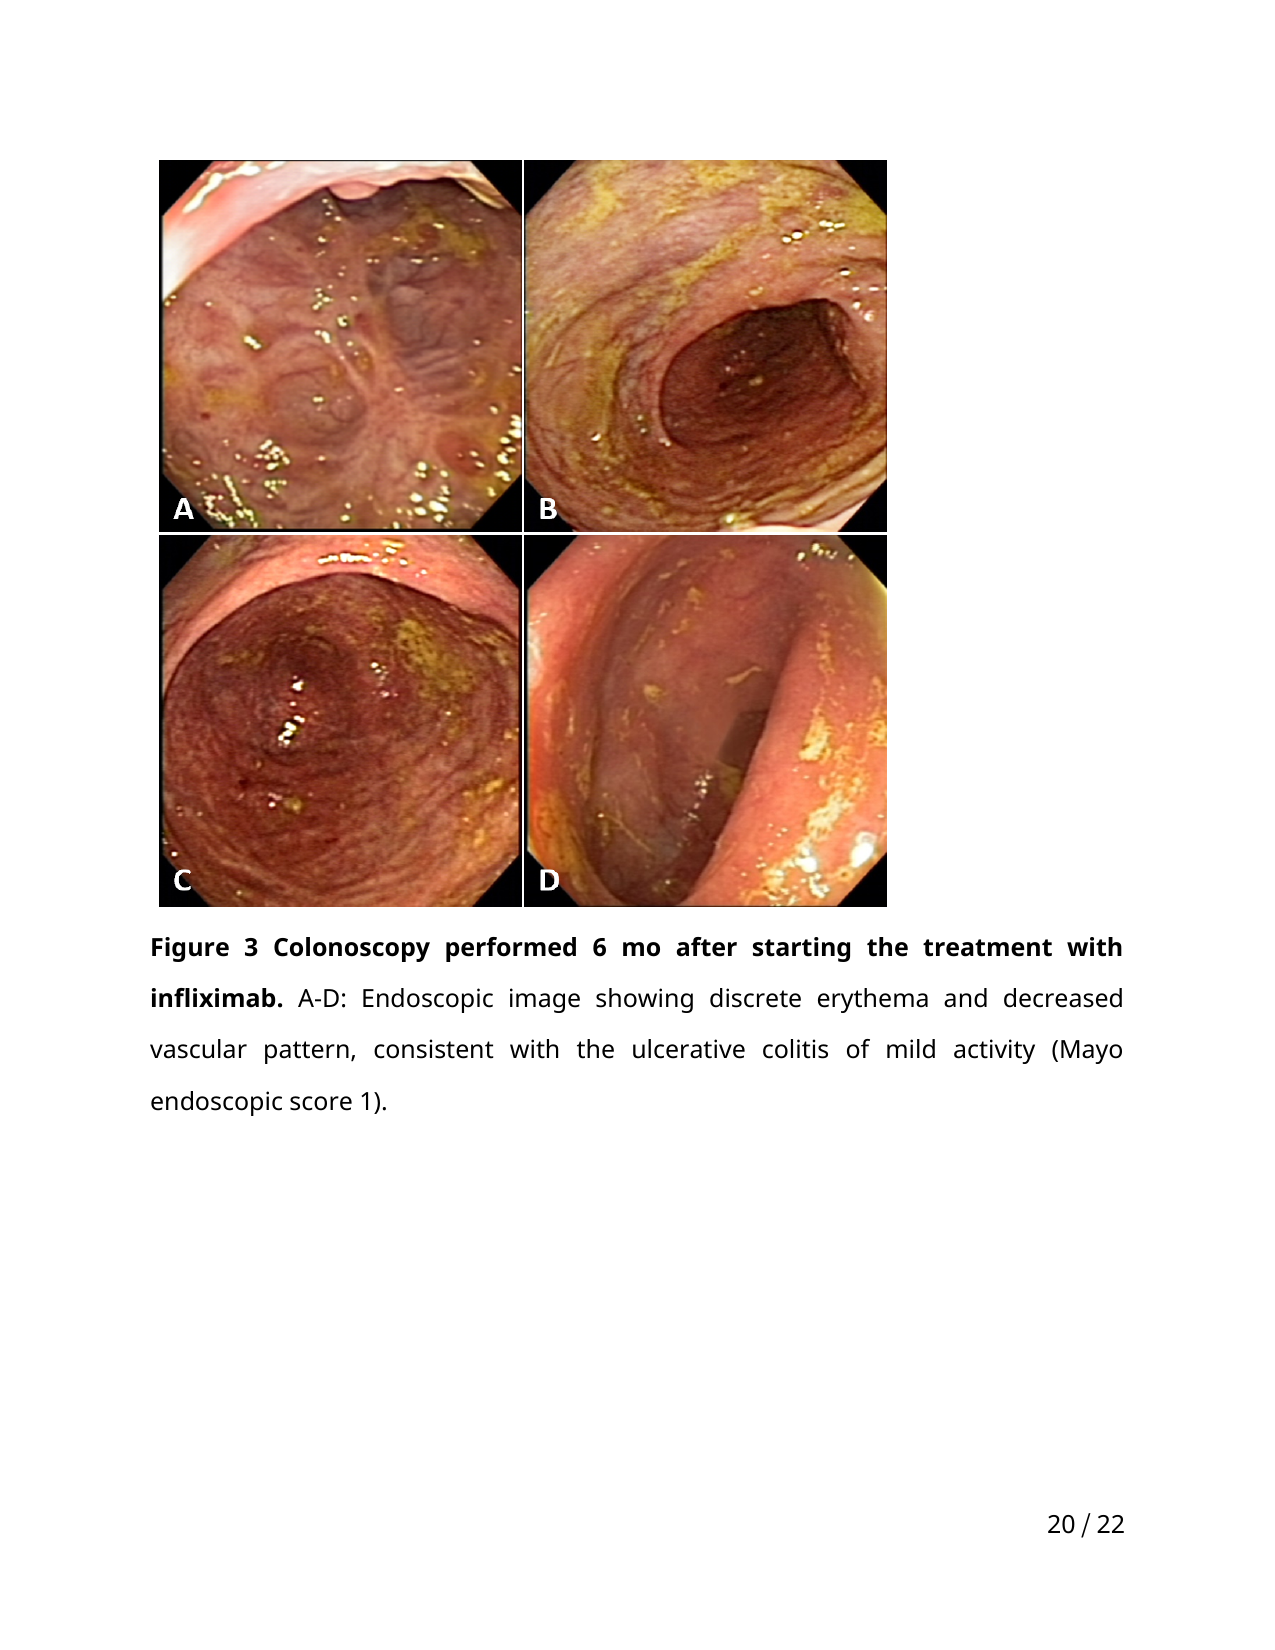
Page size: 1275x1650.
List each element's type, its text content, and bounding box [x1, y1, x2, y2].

text Figure 3 Colonoscopy performed 6 mo after starting the treatment with infliximab. A-D: Endoscopic image showing discrete erythema and decreased vascular pattern, consistent with the ulcerative colitis of mild activity (Mayo endoscopic score 1). [150, 930, 1125, 1117]
picture [150, 150, 895, 916]
